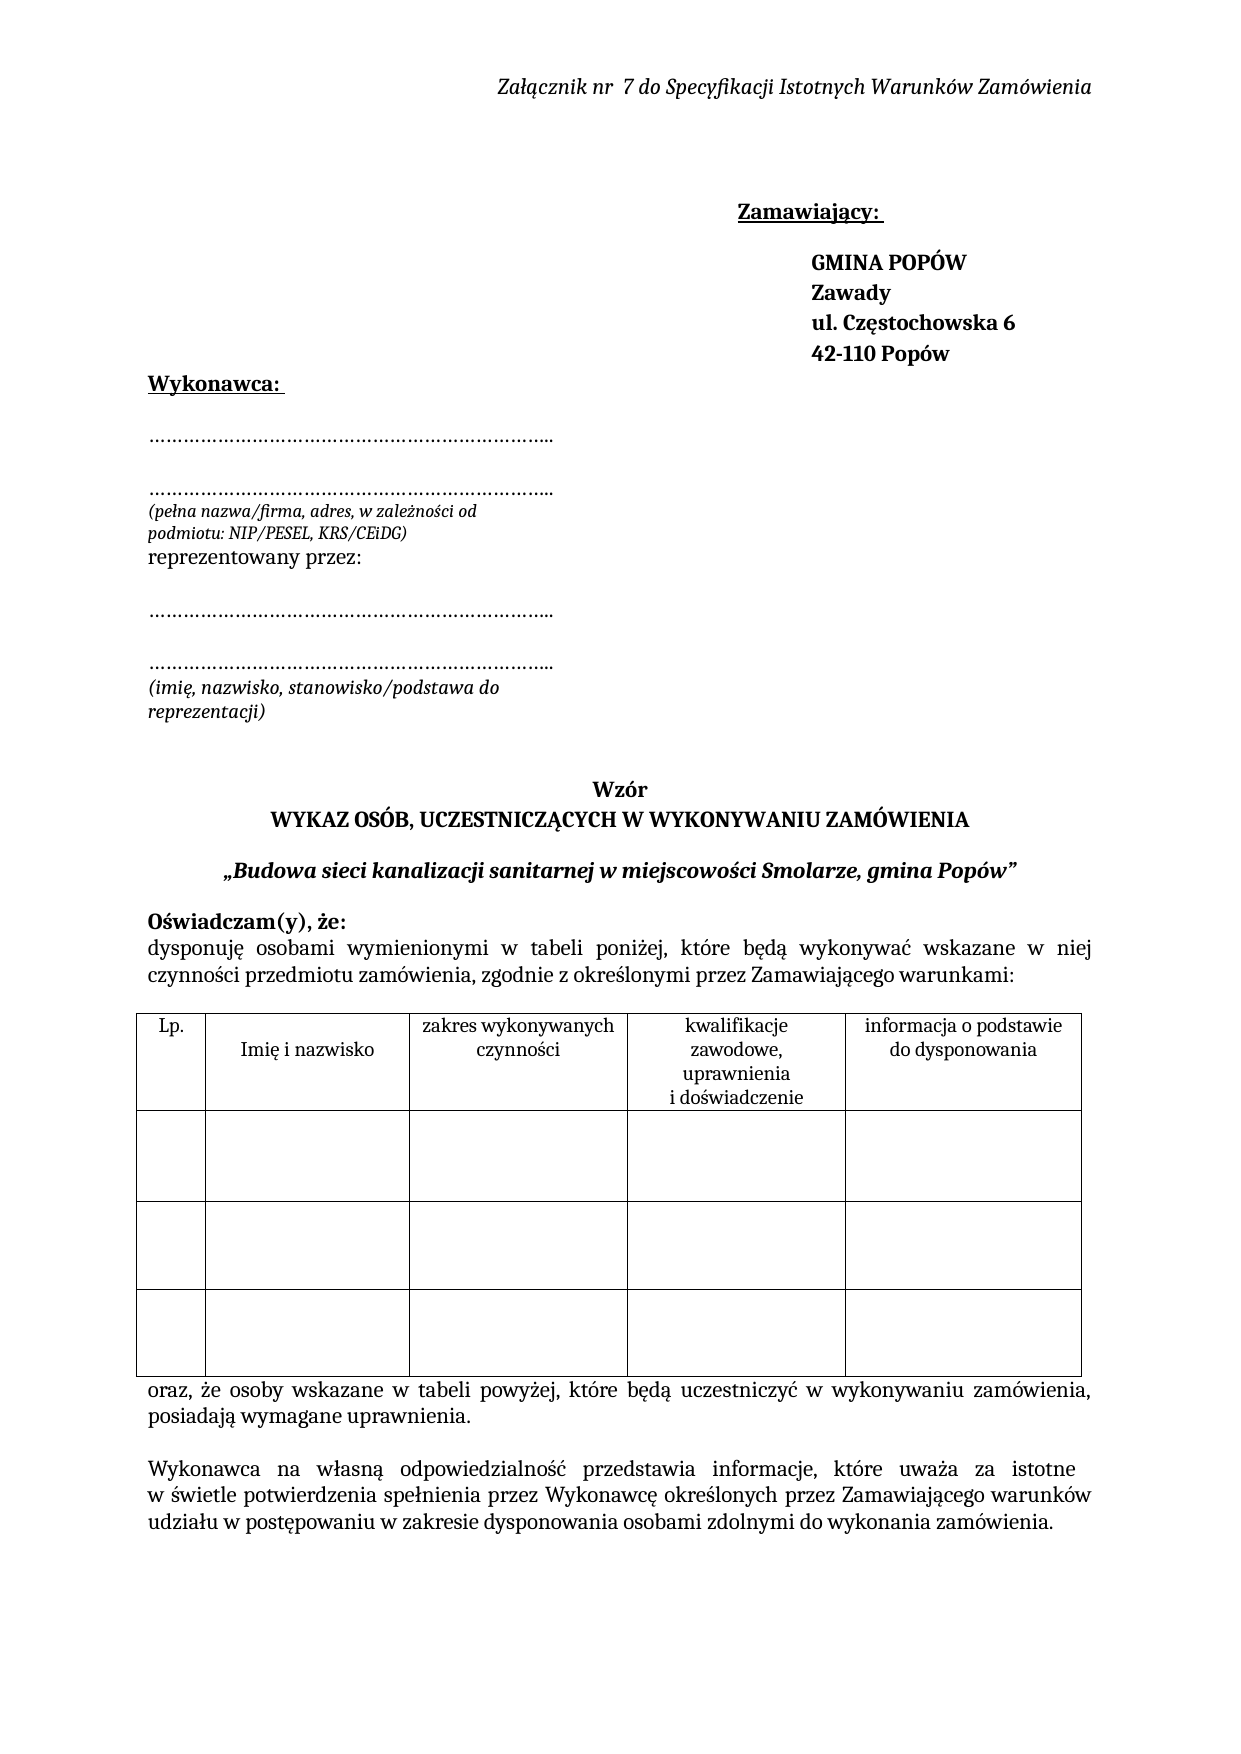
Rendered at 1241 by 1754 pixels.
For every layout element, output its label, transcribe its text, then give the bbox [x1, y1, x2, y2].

table_cell [410, 1111, 627, 1201]
table_cell (imię, nazwisko, stanowisko/podstawa do reprezentacji) [136, 676, 565, 723]
table_cell [628, 1202, 845, 1289]
text WYKAZ OSÓB, UCZESTNICZĄCYCH W WYKONYWANIU ZAMÓWIENIA [148, 807, 1093, 833]
table_cell [137, 1111, 205, 1201]
table_header informacja o podstawie do dysponowania [846, 1014, 1081, 1110]
table_header Imię i nazwisko [206, 1014, 409, 1110]
text Zamawiający: [664, 199, 1093, 225]
table_cell …………………………………………………………….. [136, 623, 565, 676]
table_cell …………………………………………………………….. [136, 448, 565, 501]
table_cell [137, 1202, 205, 1289]
text GMINA POPÓW [738, 250, 1093, 276]
text „Budowa sieci kanalizacji sanitarnej w miejscowości Smolarze, gmina Popów” [148, 858, 1093, 884]
table_cell [206, 1202, 409, 1289]
table_cell [410, 1290, 627, 1376]
text 42-110 Popów [738, 340, 1093, 367]
table_cell [628, 1111, 845, 1201]
table_cell [206, 1111, 409, 1201]
table_cell …………………………………………………………….. [136, 570, 565, 623]
text Wykonawca na własną odpowiedzialność przedstawia informacje, które uważa za istotne w świetle potwierdzenia spełnienia przez Wykonawcę określonych przez Zamawiającego warunków udziału w postępowaniu w zakresie dysponowania osobami zdolnymi do wykonania zamówienia. [148, 1456, 1093, 1535]
table_header zakres wykonywanych czynności [410, 1014, 627, 1110]
table_header kwalifikacje zawodowe, uprawnienia i doświadczenie [628, 1014, 845, 1110]
text oraz, że osoby wskazane w tabeli powyżej, które będą uczestniczyć w wykonywaniu zamówienia, posiadają wymagane uprawnienia. [148, 1377, 1093, 1429]
table_cell [846, 1202, 1081, 1289]
table_header …………………………………………………………….. [136, 422, 565, 448]
table_cell [628, 1290, 845, 1376]
text Wykonawca: [148, 371, 1093, 397]
table_cell [846, 1111, 1081, 1201]
text Zawady [738, 280, 1093, 306]
table_cell reprezentowany przez: [136, 544, 565, 570]
text Wzór [148, 776, 1093, 803]
table_cell [137, 1290, 205, 1376]
table_cell (pełna nazwa/firma, adres, w zależności od podmiotu: NIP/PESEL, KRS/CEiDG) [136, 501, 565, 544]
table_header Lp. [137, 1014, 205, 1110]
table_cell [410, 1202, 627, 1289]
text dysponuję osobami wymienionymi w tabeli poniżej, które będą wykonywać wskazane w niej czynności przedmiotu zamówienia, zgodnie z określonymi przez Zamawiającego warunkami: [148, 935, 1093, 988]
text Oświadczam(y), że: [148, 909, 1093, 935]
text ul. Częstochowska 6 [738, 310, 1093, 336]
table_cell [846, 1290, 1081, 1376]
table_cell [206, 1290, 409, 1376]
